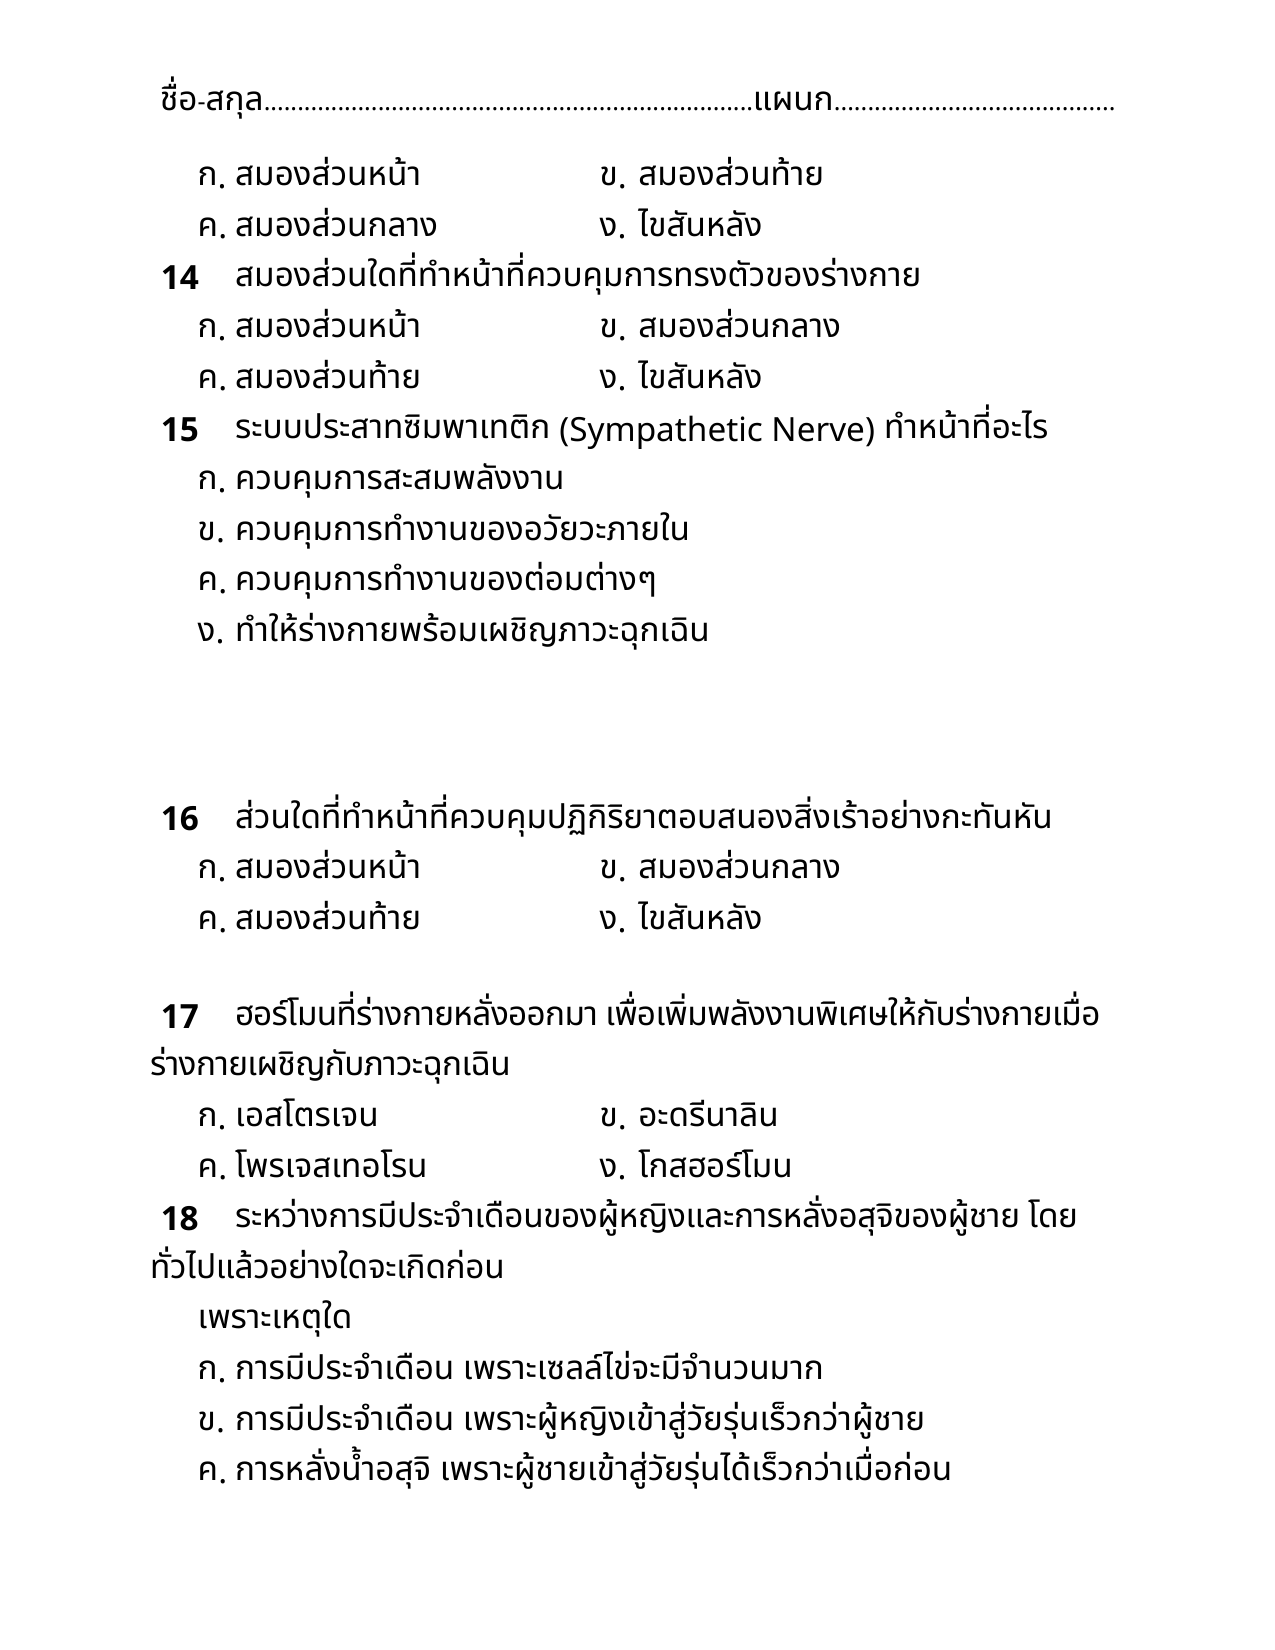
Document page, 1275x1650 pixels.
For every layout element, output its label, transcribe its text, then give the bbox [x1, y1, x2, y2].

text ค. การหลั่งน้ำอสุจิ เพราะผู้ชายเข้าสู่วัยรุ่นได้เร็วกว่าเมื่อก่อน [150, 1445, 1125, 1496]
text ค. สมองส่วนท้าย ง. ไขสันหลัง [150, 894, 1125, 944]
text ก. การมีประจำเดือน เพราะเซลล์ไข่จะมีจำนวนมาก [150, 1344, 1125, 1394]
text 15 ระบบประสาทซิมพาเทติก (Sympathetic Nerve) ทำหน้าที่อะไร [150, 403, 1125, 454]
text ก. สมองส่วนหน้า ข. สมองส่วนท้าย [150, 150, 1125, 201]
text ก. สมองส่วนหน้า ข. สมองส่วนกลาง [150, 843, 1125, 894]
text ค. โพรเจสเทอโรน ง. โกสฮอร์โมน [150, 1141, 1125, 1192]
text ง. ทำให้ร่างกายพร้อมเผชิญภาวะฉุกเฉิน [150, 606, 1125, 656]
text 14 สมองส่วนใดที่ทำหน้าที่ควบคุมการทรงตัวของร่างกาย [150, 251, 1125, 302]
text 16 ส่วนใดที่ทำหน้าที่ควบคุมปฏิกิริยาตอบสนองสิ่งเร้าอย่างกะทันหัน [150, 792, 1125, 843]
text ข. ควบคุมการทำงานของอวัยวะภายใน [150, 504, 1125, 555]
text ก. ควบคุมการสะสมพลังงาน [150, 454, 1125, 504]
text ค. สมองส่วนท้าย ง. ไขสันหลัง [150, 352, 1125, 403]
text ก. เอสโตรเจน ข. อะดรีนาลิน [150, 1091, 1125, 1141]
text ค. ควบคุมการทำงานของต่อมต่างๆ [150, 555, 1125, 606]
text ข. การมีประจำเดือน เพราะผู้หญิงเข้าสู่วัยรุ่นเร็วกว่าผู้ชาย [150, 1394, 1125, 1445]
text 18 ระหว่างการมีประจำเดือนของผู้หญิงและการหลั่งอสุจิของผู้ชาย โดยทั่วไปแล้วอย่างใดจะเกิดก่อน เพราะเหตุใด [150, 1192, 1125, 1344]
text ค. สมองส่วนกลาง ง. ไขสันหลัง [150, 201, 1125, 251]
text 17 ฮอร์โมนที่ร่างกายหลั่งออกมา เพื่อเพิ่มพลังงานพิเศษให้กับร่างกายเมื่อร่างกายเผชิญกับภาวะฉุกเฉิน [150, 990, 1125, 1091]
text ก. สมองส่วนหน้า ข. สมองส่วนกลาง [150, 302, 1125, 352]
